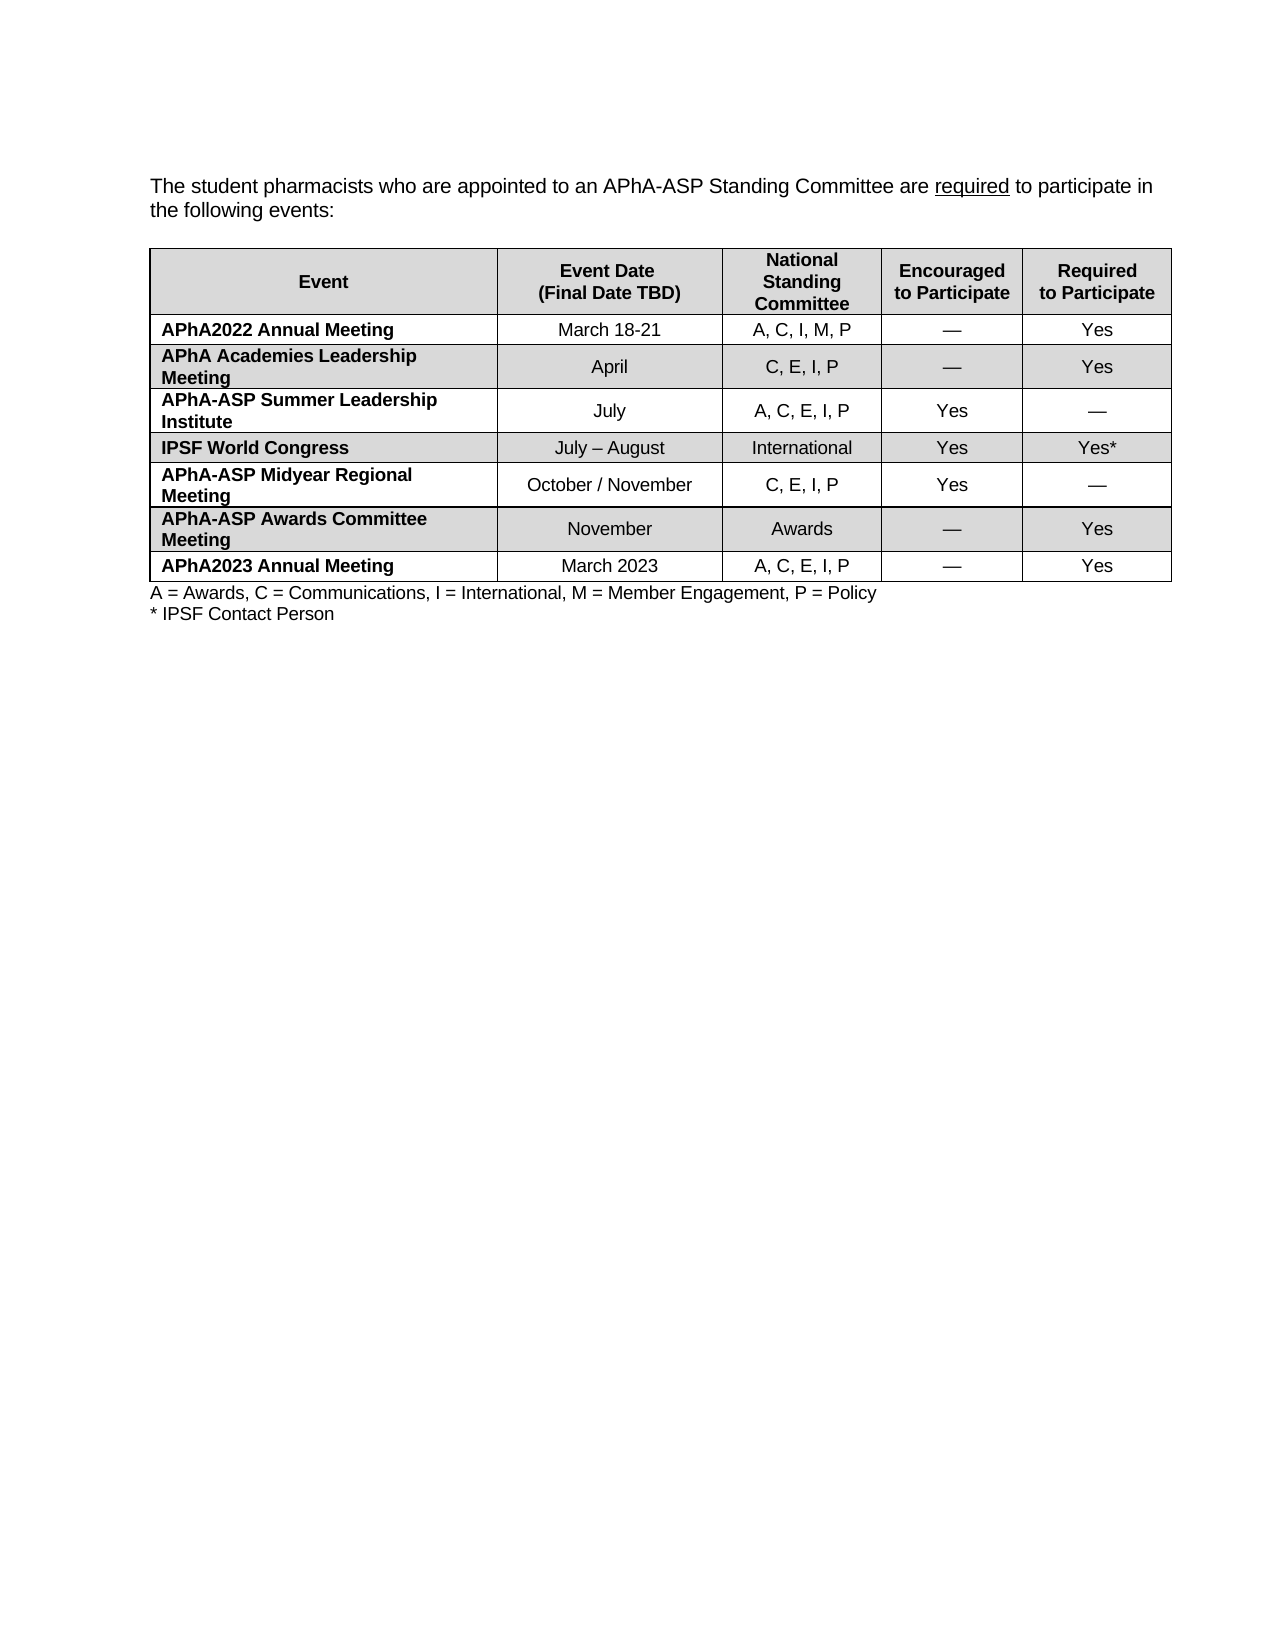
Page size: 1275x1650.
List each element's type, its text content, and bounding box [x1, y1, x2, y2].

table_cell C, E, I, P [723, 345, 881, 388]
table_cell October / November [498, 463, 722, 506]
table_cell — [1023, 389, 1171, 432]
table_cell July – August [498, 433, 722, 462]
table_cell Yes [882, 389, 1022, 432]
table_cell July [498, 389, 722, 432]
table_cell APhA-ASP Midyear Regional Meeting [151, 463, 497, 506]
table_cell — [882, 315, 1022, 344]
table_header Required to Participate [1023, 249, 1171, 314]
table_cell Yes [882, 433, 1022, 462]
text * IPSF Contact Person [150, 603, 1172, 625]
table_cell International [723, 433, 881, 462]
table_cell March 2023 [498, 552, 722, 581]
table_cell Yes [1023, 315, 1171, 344]
table_cell A, C, E, I, P [723, 389, 881, 432]
table_cell Yes [1023, 508, 1171, 551]
table_cell Yes [1023, 345, 1171, 388]
table_cell — [882, 552, 1022, 581]
table_cell IPSF World Congress [151, 433, 497, 462]
text A = Awards, C = Communications, I = International, M = Member Engagement, P = Policy [150, 582, 1172, 603]
text The student pharmacists who are appointed to an APhA-ASP Standing Committee are required to participate in the following events: [150, 174, 1172, 222]
table_cell A, C, E, I, P [723, 552, 881, 581]
table_cell APhA Academies Leadership Meeting [151, 345, 497, 388]
table_cell C, E, I, P [723, 463, 881, 506]
table_header Event Date (Final Date TBD) [498, 249, 722, 314]
table_cell Yes [882, 463, 1022, 506]
table_cell APhA-ASP Awards Committee Meeting [151, 508, 497, 551]
table_cell April [498, 345, 722, 388]
table_header National Standing Committee [723, 249, 881, 314]
table_header Encouraged to Participate [882, 249, 1022, 314]
table_cell — [1023, 463, 1171, 506]
table_cell — [882, 345, 1022, 388]
table_cell Yes* [1023, 433, 1171, 462]
table_cell November [498, 508, 722, 551]
table_cell March 18-21 [498, 315, 722, 344]
table_cell — [882, 508, 1022, 551]
table_cell APhA-ASP Summer Leadership Institute [151, 389, 497, 432]
table_cell APhA2023 Annual Meeting [151, 552, 497, 581]
table_cell Awards [723, 508, 881, 551]
table_header Event [151, 249, 497, 314]
table_cell APhA2022 Annual Meeting [151, 315, 497, 344]
table_cell A, C, I, M, P [723, 315, 881, 344]
table_cell Yes [1023, 552, 1171, 581]
